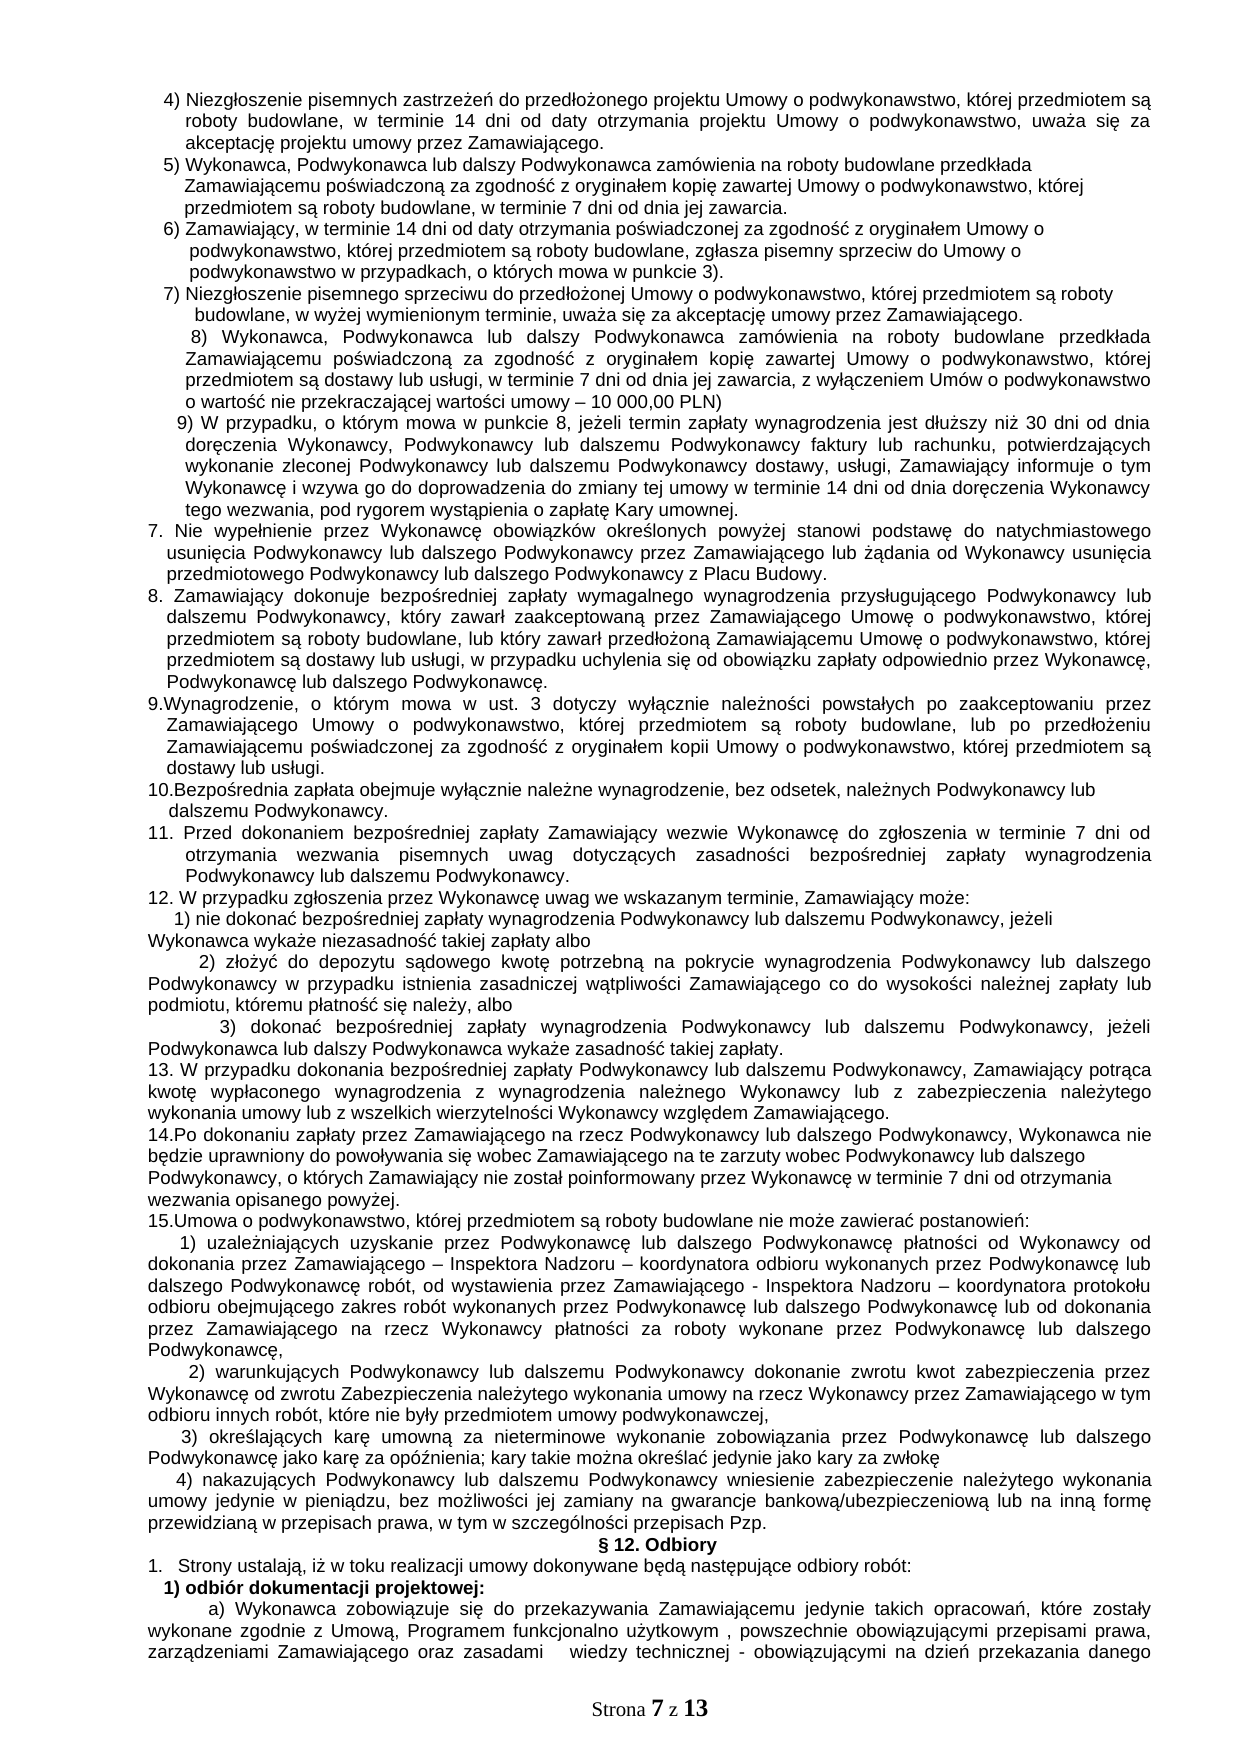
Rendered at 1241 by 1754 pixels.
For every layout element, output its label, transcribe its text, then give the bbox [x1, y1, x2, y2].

text 4) nakazujących Podwykonawcy lub dalszemu Podwykonawcy wniesienie zabezpieczenie należytego wykonania umowy jedynie w pieniądzu, bez możliwości jej zamiany na gwarancje bankową/ubezpieczeniową lub na inną formę przewidzianą w przepisach prawa, w tym w szczególności przepisach Pzp. [148, 1469, 1152, 1533]
text 5) Wykonawca, Podwykonawca lub dalszy Podwykonawca zamówienia na roboty budowlane przedkłada [148, 153, 1152, 175]
text 1. Strony ustalają, iż w toku realizacji umowy dokonywane będą następujące odbiory robót: [148, 1555, 1152, 1576]
text 2) złożyć do depozytu sądowego kwotę potrzebną na pokrycie wynagrodzenia Podwykonawcy lub dalszego Podwykonawcy w przypadku istnienia zasadniczej wątpliwości Zamawiającego co do wysokości należnej zapłaty lub podmiotu, któremu płatność się należy, albo [148, 951, 1152, 1016]
text wezwania opisanego powyżej. [148, 1188, 1152, 1210]
text 11. Przed dokonaniem bezpośredniej zapłaty Zamawiający wezwie Wykonawcę do zgłoszenia w terminie 7 dni od otrzymania wezwania pisemnych uwag dotyczących zasadności bezpośredniej zapłaty wynagrodzenia Podwykonawcy lub dalszemu Podwykonawcy. [148, 822, 1152, 886]
text 1) uzależniających uzyskanie przez Podwykonawcę lub dalszego Podwykonawcę płatności od Wykonawcy od dokonania przez Zamawiającego – Inspektora Nadzoru – koordynatora odbioru wykonanych przez Podwykonawcę lub dalszego Podwykonawcę robót, od wystawienia przez Zamawiającego - Inspektora Nadzoru – koordynatora protokołu odbioru obejmującego zakres robót wykonanych przez Podwykonawcę lub dalszego Podwykonawcę lub od dokonania przez Zamawiającego na rzecz Wykonawcy płatności za roboty wykonane przez Podwykonawcę lub dalszego Podwykonawcę, [148, 1231, 1152, 1361]
text Zamawiającemu poświadczoną za zgodność z oryginałem kopię zawartej Umowy o podwykonawstwo, której [148, 175, 1152, 196]
text budowlane, w wyżej wymienionym terminie, uważa się za akceptację umowy przez Zamawiającego. [148, 304, 1152, 326]
text podwykonawstwo w przypadkach, o których mowa w punkcie 3). [148, 261, 1152, 283]
text 8) Wykonawca, Podwykonawca lub dalszy Podwykonawca zamówienia na roboty budowlane przedkłada Zamawiającemu poświadczoną za zgodność z oryginałem kopię zawartej Umowy o podwykonawstwo, której przedmiotem są dostawy lub usługi, w terminie 7 dni od dnia jej zawarcia, z wyłączeniem Umów o podwykonawstwo o wartość nie przekraczającej wartości umowy – 10 000,00 PLN) [148, 326, 1152, 412]
text 9.Wynagrodzenie, o którym mowa w ust. 3 dotyczy wyłącznie należności powstałych po zaakceptowaniu przez Zamawiającego Umowy o podwykonawstwo, której przedmiotem są roboty budowlane, lub po przedłożeniu Zamawiającemu poświadczonej za zgodność z oryginałem kopii Umowy o podwykonawstwo, której przedmiotem są dostawy lub usługi. [148, 692, 1152, 779]
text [148, 1598, 1152, 1663]
text 6) Zamawiający, w terminie 14 dni od daty otrzymania poświadczonej za zgodność z oryginałem Umowy o [148, 218, 1152, 239]
text 7. Nie wypełnienie przez Wykonawcę obowiązków określonych powyżej stanowi podstawę do natychmiastowego usunięcia Podwykonawcy lub dalszego Podwykonawcy przez Zamawiającego lub żądania od Wykonawcy usunięcia przedmiotowego Podwykonawcy lub dalszego Podwykonawcy z Placu Budowy. [148, 520, 1152, 584]
text przedmiotem są roboty budowlane, w terminie 7 dni od dnia jej zawarcia. [148, 196, 1152, 218]
text 9) W przypadku, o którym mowa w punkcie 8, jeżeli termin zapłaty wynagrodzenia jest dłuższy niż 30 dni od dnia doręczenia Wykonawcy, Podwykonawcy lub dalszemu Podwykonawcy faktury lub rachunku, potwierdzających wykonanie zleconej Podwykonawcy lub dalszemu Podwykonawcy dostawy, usługi, Zamawiający informuje o tym Wykonawcę i wzywa go do doprowadzenia do zmiany tej umowy w terminie 14 dni od dnia doręczenia Wykonawcy tego wezwania, pod rygorem wystąpienia o zapłatę Kary umownej. [148, 412, 1152, 520]
text 8. Zamawiający dokonuje bezpośredniej zapłaty wymagalnego wynagrodzenia przysługującego Podwykonawcy lub dalszemu Podwykonawcy, który zawarł zaakceptowaną przez Zamawiającego Umowę o podwykonawstwo, której przedmiotem są roboty budowlane, lub który zawarł przedłożoną Zamawiającemu Umowę o podwykonawstwo, której przedmiotem są dostawy lub usługi, w przypadku uchylenia się od obowiązku zapłaty odpowiednio przez Wykonawcę, Podwykonawcę lub dalszego Podwykonawcę. [148, 584, 1152, 692]
text 1) nie dokonać bezpośredniej zapłaty wynagrodzenia Podwykonawcy lub dalszemu Podwykonawcy, jeżeli [148, 908, 1152, 929]
text 3) określających karę umowną za nieterminowe wykonanie zobowiązania przez Podwykonawcę lub dalszego Podwykonawcę jako karę za opóźnienia; kary takie można określać jedynie jako kary za zwłokę [148, 1426, 1152, 1469]
text 12. W przypadku zgłoszenia przez Wykonawcę uwag we wskazanym terminie, Zamawiający może: [148, 886, 1152, 908]
text Wykonawca wykaże niezasadność takiej zapłaty albo [148, 929, 1152, 951]
text § 12. Odbiory [148, 1533, 1152, 1555]
text 2) warunkujących Podwykonawcy lub dalszemu Podwykonawcy dokonanie zwrotu kwot zabezpieczenia przez Wykonawcę od zwrotu Zabezpieczenia należytego wykonania umowy na rzecz Wykonawcy przez Zamawiającego w tym odbioru innych robót, które nie były przedmiotem umowy podwykonawczej, [148, 1361, 1152, 1426]
text 7) Niezgłoszenie pisemnego sprzeciwu do przedłożonej Umowy o podwykonawstwo, której przedmiotem są roboty [148, 283, 1152, 304]
text dalszemu Podwykonawcy. [148, 800, 1152, 822]
text 15.Umowa o podwykonawstwo, której przedmiotem są roboty budowlane nie może zawierać postanowień: [148, 1210, 1152, 1231]
text 14.Po dokonaniu zapłaty przez Zamawiającego na rzecz Podwykonawcy lub dalszego Podwykonawcy, Wykonawca nie będzie uprawniony do powoływania się wobec Zamawiającego na te zarzuty wobec Podwykonawcy lub dalszego [148, 1124, 1152, 1167]
text 1) odbiór dokumentacji projektowej: [148, 1576, 1152, 1598]
text 3) dokonać bezpośredniej zapłaty wynagrodzenia Podwykonawcy lub dalszemu Podwykonawcy, jeżeli Podwykonawca lub dalszy Podwykonawca wykaże zasadność takiej zapłaty. [148, 1016, 1152, 1059]
text Podwykonawcy, o których Zamawiający nie został poinformowany przez Wykonawcę w terminie 7 dni od otrzymania [148, 1167, 1152, 1188]
text 10.Bezpośrednia zapłata obejmuje wyłącznie należne wynagrodzenie, bez odsetek, należnych Podwykonawcy lub [148, 779, 1152, 800]
text podwykonawstwo, której przedmiotem są roboty budowlane, zgłasza pisemny sprzeciw do Umowy o [148, 239, 1152, 261]
text 13. W przypadku dokonania bezpośredniej zapłaty Podwykonawcy lub dalszemu Podwykonawcy, Zamawiający potrąca kwotę wypłaconego wynagrodzenia z wynagrodzenia należnego Wykonawcy lub z zabezpieczenia należytego wykonania umowy lub z wszelkich wierzytelności Wykonawcy względem Zamawiającego. [148, 1059, 1152, 1124]
text 4) Niezgłoszenie pisemnych zastrzeżeń do przedłożonego projektu Umowy o podwykonawstwo, której przedmiotem są roboty budowlane, w terminie 14 dni od daty otrzymania projektu Umowy o podwykonawstwo, uważa się za akceptację projektu umowy przez Zamawiającego. [148, 89, 1152, 153]
